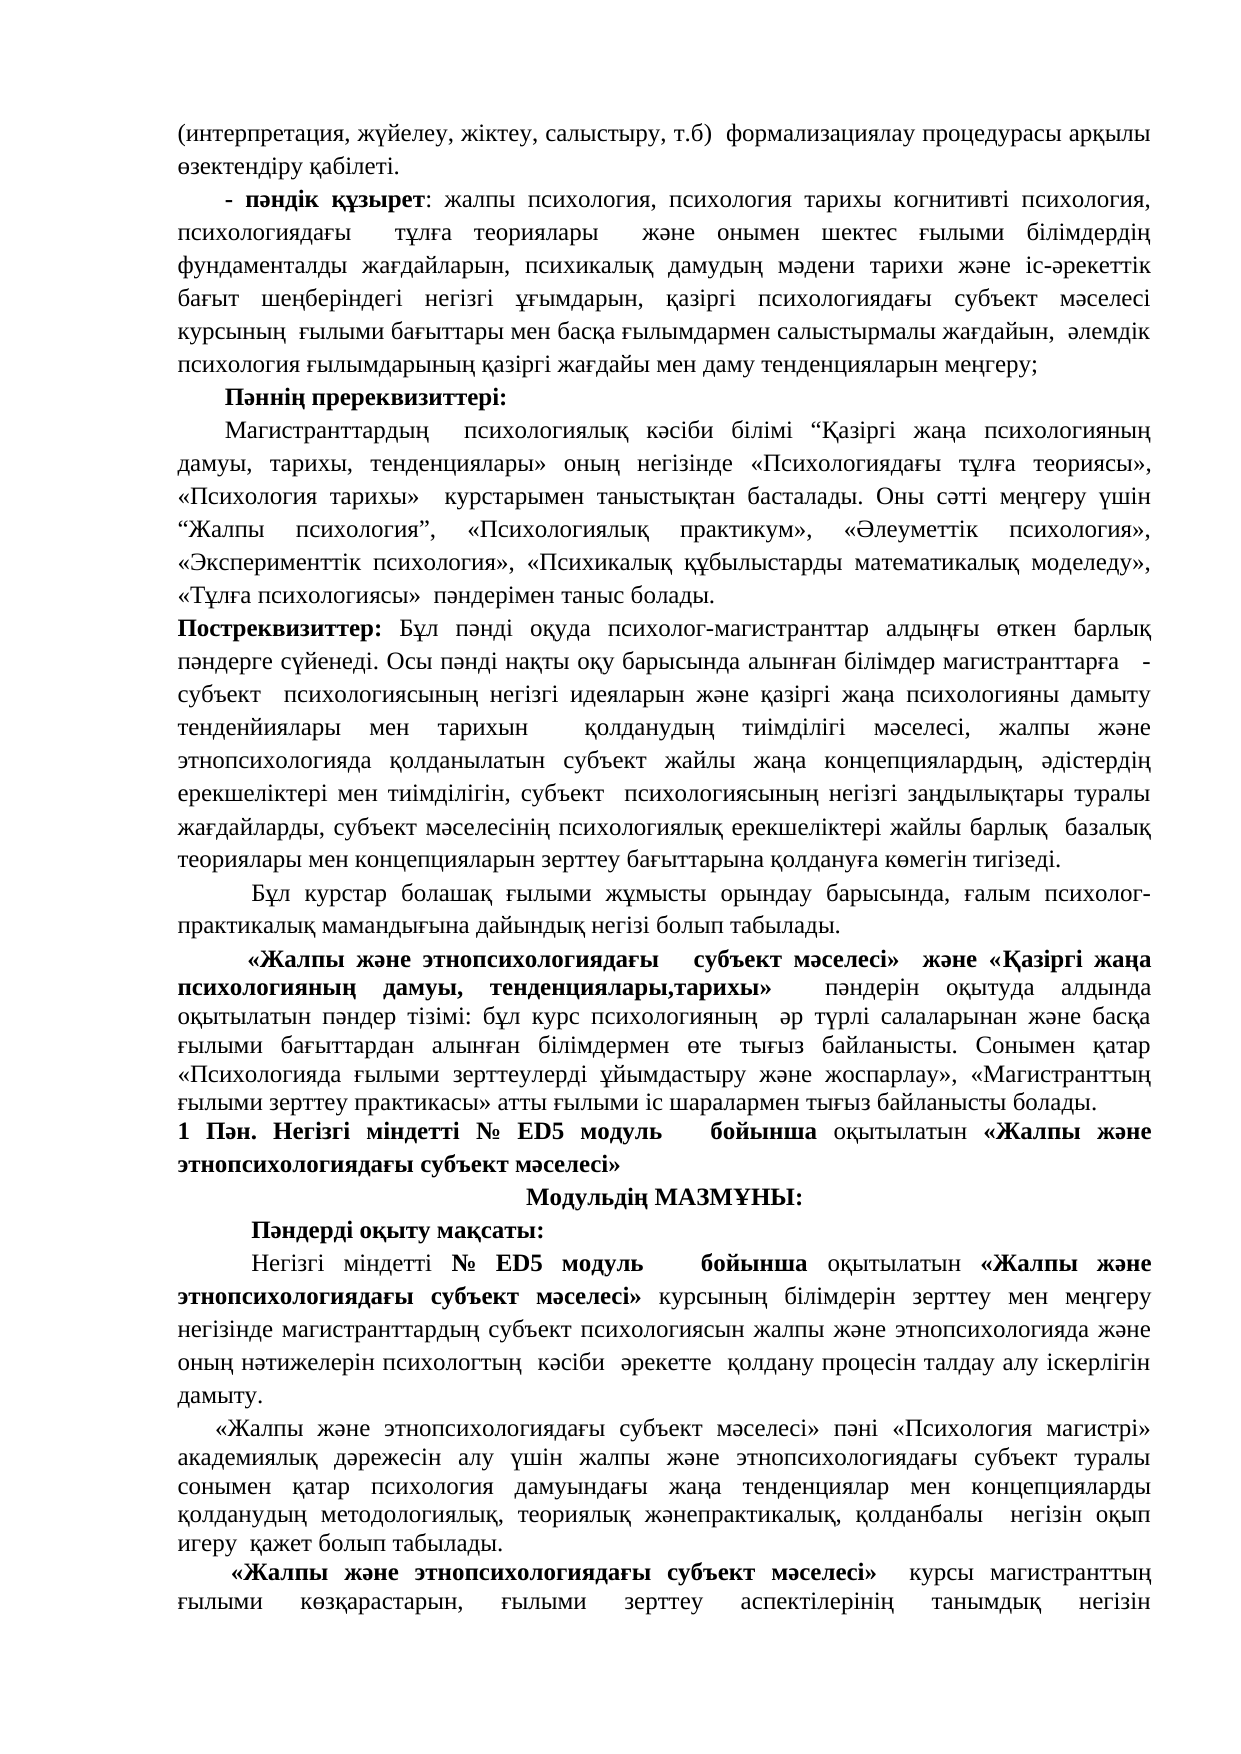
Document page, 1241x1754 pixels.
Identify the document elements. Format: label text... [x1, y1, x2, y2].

subtitle «Жалпы және этнопсихологиядағы субъект мәселесі» пәні «Психология магистрі» академиялық дәрежесін алу үшін жалпы және этнопсихологиядағы субъект туралы сонымен қатар психология дамуындағы жаңа тенденциялар мен концепцияларды қолданудың методологиялық, теориялық жәнепрактикалық, қолданбалы негізін оқып игеру қажет болып табылады. [177, 1413, 1152, 1557]
text Магистранттардың психологиялық кәсіби білімі “Қазіргі жаңа психологияның дамуы, тарихы, тенденциялары» оның негізінде «Психологиядағы тұлға теориясы», «Психология тарихы» курстарымен таныстықтан басталады. Оны сәтті меңгеру үшін “Жалпы психология”, «Психологиялық практикум», «Әлеуметтік психология», «Эксперименттік психология», «Психикалық құбылыстарды математикалық моделеду», «Тұлға психологиясы» пәндерімен таныс болады. [177, 415, 1152, 609]
text Пәннің пререквизиттері: [177, 382, 1152, 411]
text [177, 1557, 1152, 1614]
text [177, 118, 1152, 180]
text 1 Пән. Негізгі міндетті № ED5 модуль бойынша оқытылатын «Жалпы және этнопсихологиядағы субъект мәселесі» [177, 1116, 1152, 1178]
text Бұл курстар болашақ ғылыми жұмысты орындау барысында, ғалым психолог-практикалық мамандығына дайындық негізі болып табылады. [177, 878, 1152, 939]
text Постреквизиттер: Бұл пәнді оқуда психолог-магистранттар алдыңғы өткен барлық пәндерге сүйенеді. Осы пәнді нақты оқу барысында алынған білімдер магистранттарға - субъект психологиясының негізгі идеяларын және қазіргі жаңа психологияны дамыту тенденйиялары мен тарихын қолданудың тиімділігі мәселесі, жалпы және этнопсихологияда қолданылатын субъект жайлы жаңа концепциялардың, әдістердің ерекшеліктері мен тиімділігін, субъект психологиясының негізгі заңдылықтары туралы жағдайларды, субъект мәселесінің психологиялық ерекшеліктері жайлы барлық базалық теориялары мен концепцияларын зерттеу бағыттарына қолдануға көмегін тигізеді. [177, 613, 1152, 873]
text Пәндерді оқыту мақсаты: [177, 1215, 1152, 1244]
text «Жалпы және этнопсихологиядағы субъект мәселесі» және «Қазіргі жаңа психологияның дамуы, тенденциялары,тарихы» пәндерін оқытуда алдында оқытылатын пәндер тізімі: бұл курс психологияның әр түрлі салаларынан және басқа ғылыми бағыттардан алынған білімдермен өте тығыз байланысты. Сонымен қатар «Психологияда ғылыми зерттеулерді ұйымдастыру және жоспарлау», «Магистранттың ғылыми зерттеу практикасы» атты ғылыми іс шаралармен тығыз байланысты болады. [177, 944, 1152, 1116]
text Модульдің МАЗМҰНЫ: [177, 1182, 1152, 1211]
text - пәндік құзырет: жалпы психология, психология тарихы когнитивті психология, психологиядағы тұлға теориялары және онымен шектес ғылыми білімдердің фундаменталды жағдайларын, психикалық дамудың мәдени тарихи және іс-әрекеттік бағыт шеңберіндегі негізгі ұғымдарын, қазіргі психологиядағы субъект мәселесі курсының ғылыми бағыттары мен басқа ғылымдармен салыстырмалы жағдайын, әлемдік психология ғылымдарының қазіргі жағдайы мен даму тенденцияларын меңгеру; [177, 184, 1152, 378]
text Негізгі міндетті № ED5 модуль бойынша оқытылатын «Жалпы және этнопсихологиядағы субъект мәселесі» курсының білімдерін зерттеу мен меңгеру негізінде магистранттардың субъект психологиясын жалпы және этнопсихологияда және оның нәтижелерін психологтың кәсіби әрекетте қолдану процесін талдау алу іскерлігін дамыту. [177, 1248, 1152, 1409]
